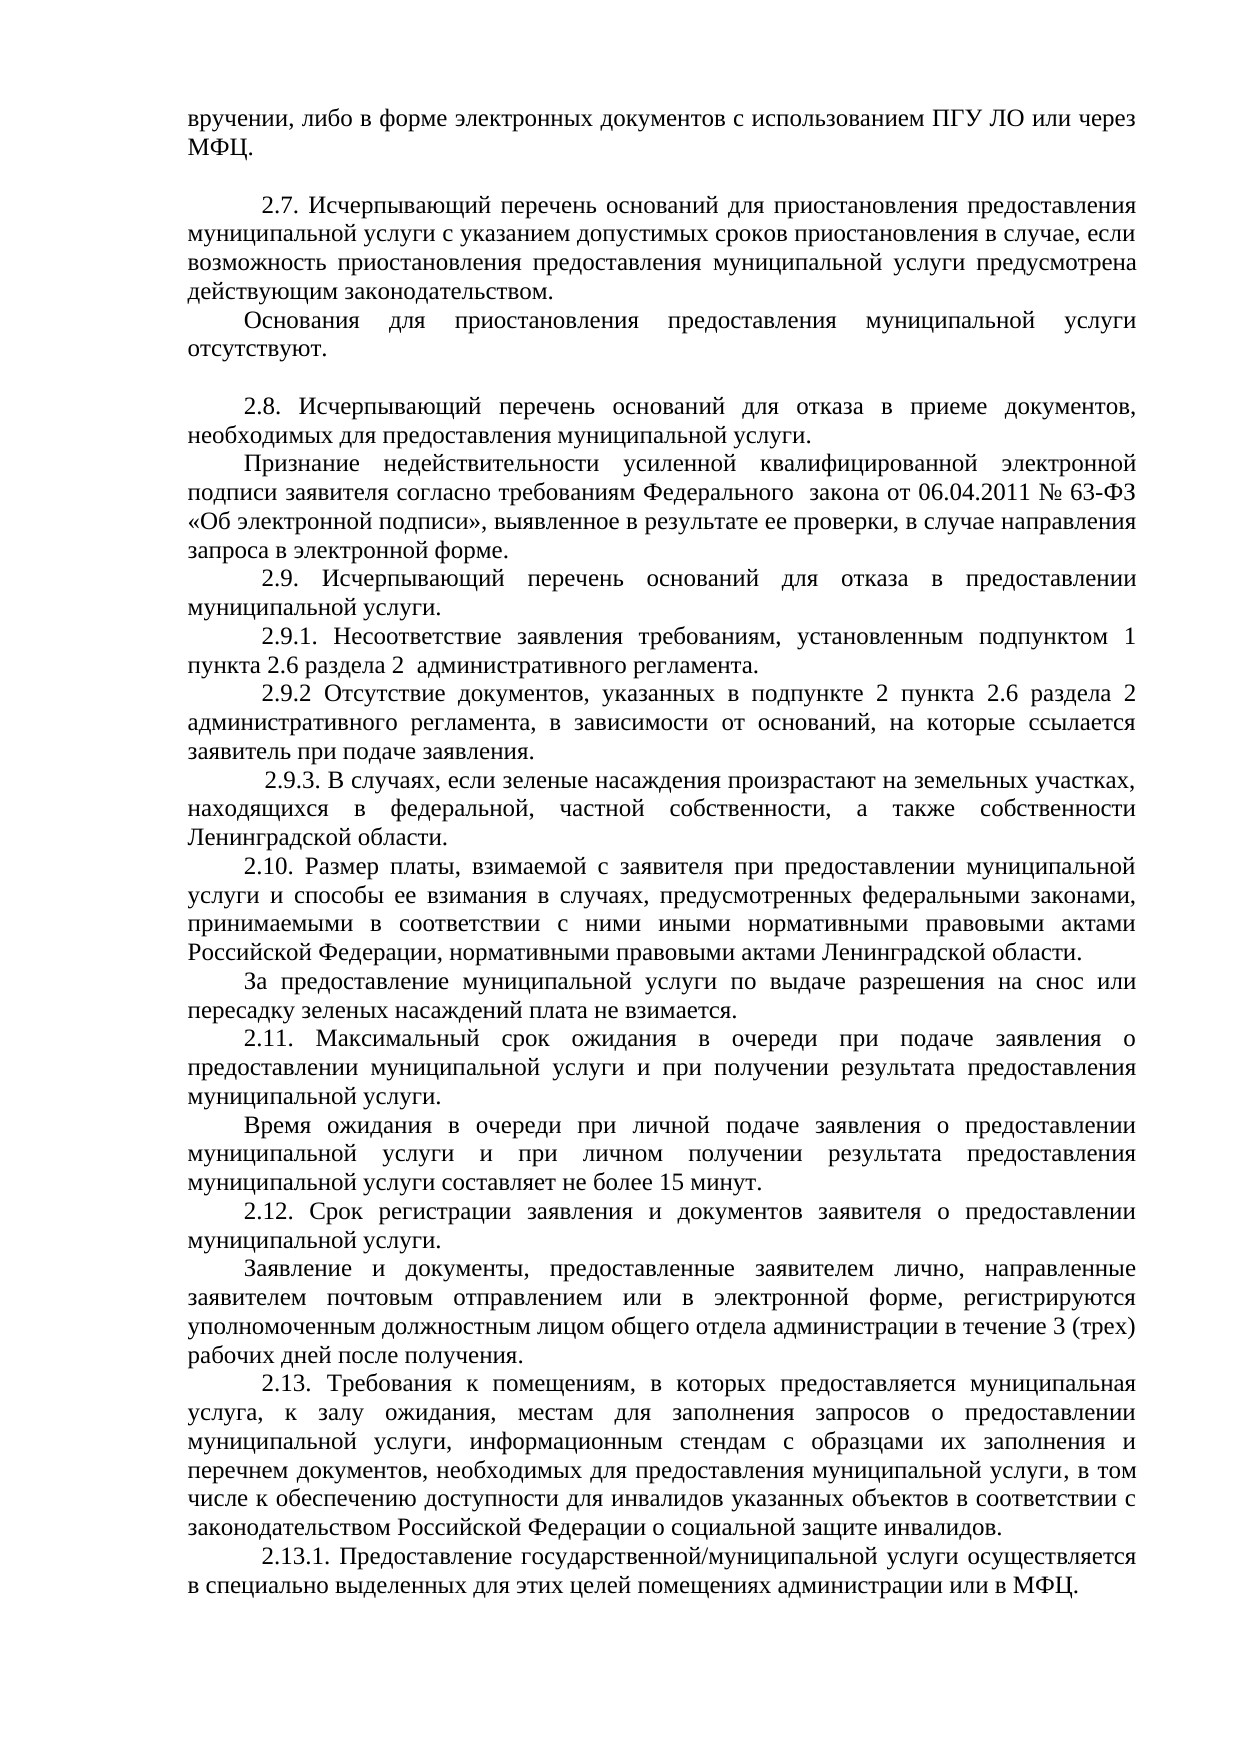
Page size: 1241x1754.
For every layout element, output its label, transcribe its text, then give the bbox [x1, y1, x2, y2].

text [187, 103, 1137, 161]
text Заявление и документы, предоставленные заявителем лично, направленные заявителем почтовым отправлением или в электронной форме, регистрируются уполномоченным должностным лицом общего отдела администрации в течение 3 (трех) рабочих дней после получения. [187, 1253, 1137, 1368]
text 2.13.1. Предоставление государственной/муниципальной услуги осуществляется в специально выделенных для этих целей помещениях администрации или в МФЦ. [187, 1541, 1137, 1598]
text 2.11. Максимальный срок ожидания в очереди при подаче заявления о предоставлении муниципальной услуги и при получении результата предоставления муниципальной услуги. [187, 1023, 1137, 1110]
text За предоставление муниципальной услуги по выдаче разрешения на снос или пересадку зеленых насаждений плата не взимается. [187, 966, 1137, 1023]
text 2.12. Срок регистрации заявления и документов заявителя о предоставлении муниципальной услуги. [187, 1196, 1137, 1253]
text 2.9.1. Несоответствие заявления требованиям, установленным подпунктом 1 пункта 2.6 раздела 2 административного регламента. [187, 621, 1137, 678]
text Время ожидания в очереди при личной подаче заявления о предоставлении муниципальной услуги и при личном получении результата предоставления муниципальной услуги составляет не более 15 минут. [187, 1110, 1137, 1196]
text 2.9.2 Отсутствие документов, указанных в подпункте 2 пункта 2.6 раздела 2 административного регламента, в зависимости от оснований, на которые ссылается заявитель при подаче заявления. [187, 678, 1137, 765]
text 2.9. Исчерпывающий перечень оснований для отказа в предоставлении муниципальной услуги. [187, 563, 1137, 621]
text 2.10. Размер платы, взимаемой с заявителя при предоставлении муниципальной услуги и способы ее взимания в случаях, предусмотренных федеральными законами, принимаемыми в соответствии с ними иными нормативными правовыми актами Российской Федерации, нормативными правовыми актами Ленинградской области. [187, 851, 1137, 966]
text 2.7. Исчерпывающий перечень оснований для приостановления предоставления муниципальной услуги с указанием допустимых сроков приостановления в случае, если возможность приостановления предоставления муниципальной услуги предусмотрена действующим законодательством. [187, 190, 1137, 305]
text Признание недействительности усиленной квалифицированной электронной подписи заявителя согласно требованиям Федерального закона от 06.04.2011 № 63-ФЗ «Об электронной подписи», выявленное в результате ее проверки, в случае направления запроса в электронной форме. [187, 448, 1137, 563]
text 2.8. Исчерпывающий перечень оснований для отказа в приеме документов, необходимых для предоставления муниципальной услуги. [187, 391, 1137, 448]
text 2.9.3. В случаях, если зеленые насаждения произрастают на земельных участках, находящихся в федеральной, частной собственности, а также собственности Ленинградской области. [187, 765, 1137, 851]
text 2.13. Требования к помещениям, в которых предоставляется муниципальная услуга, к залу ожидания, местам для заполнения запросов о предоставлении муниципальной услуги, информационным стендам с образцами их заполнения и перечнем документов, необходимых для предоставления муниципальной услуги, в том числе к обеспечению доступности для инвалидов указанных объектов в соответствии с законодательством Российской Федерации о социальной защите инвалидов. [187, 1368, 1137, 1541]
text Основания для приостановления предоставления муниципальной услуги отсутствуют. [187, 305, 1137, 362]
